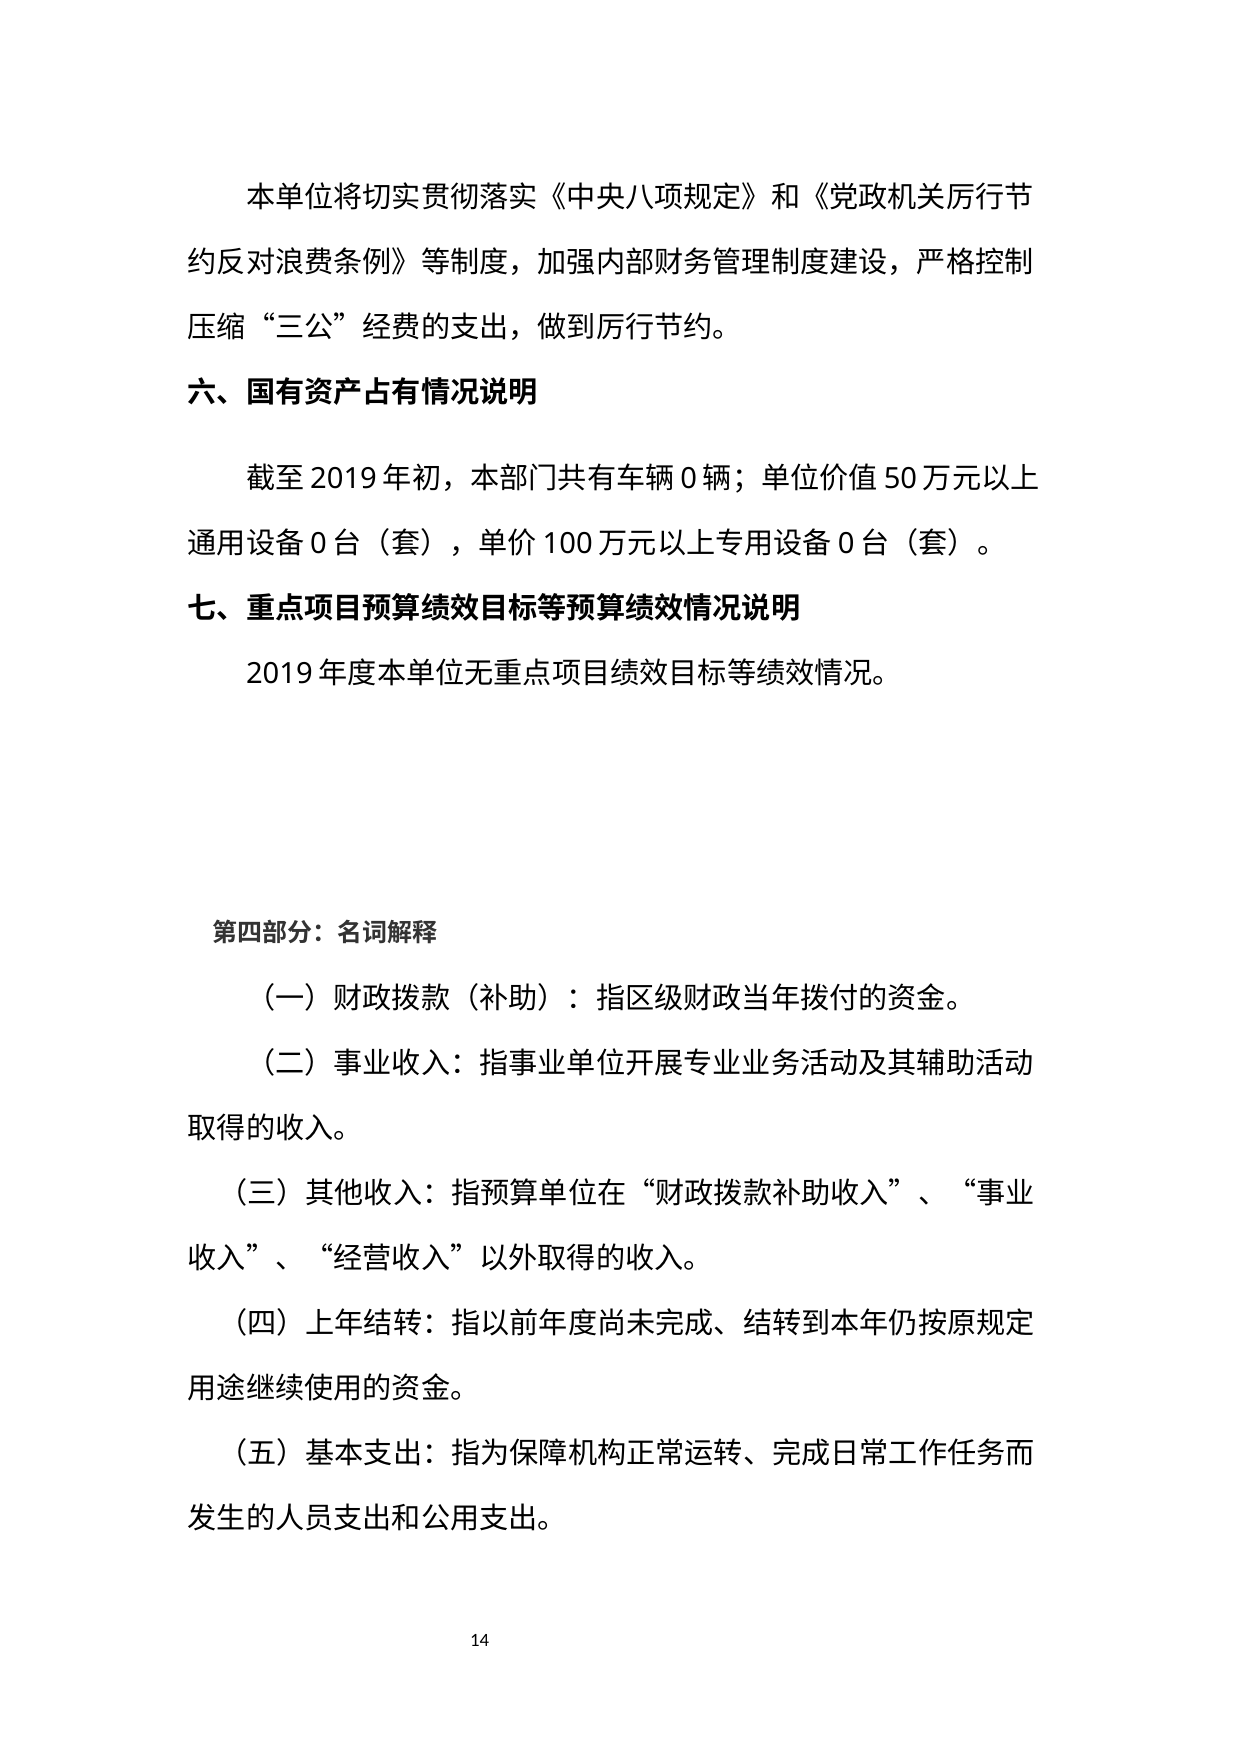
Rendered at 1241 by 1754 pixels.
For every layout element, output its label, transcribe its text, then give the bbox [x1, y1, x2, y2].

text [187, 1028, 1053, 1548]
list 国有资产占有情况说明 [187, 357, 1053, 422]
text 2019年度本单位无重点项目绩效目标等绩效情况。 [187, 638, 1053, 703]
text 本单位将切实贯彻落实《中央八项规定》和《党政机关厉行节约反对浪费条例》等制度，加强内部财务管理制度建设，严格控制压缩“三公”经费的支出，做到厉行节约。 [187, 162, 1053, 357]
text 截至2019年初，本部门共有车辆0辆；单位价值50万元以上通用设备0台（套），单价100万元以上专用设备0台（套）。 [187, 443, 1053, 573]
text 第四部分：名词解释 [187, 898, 1053, 963]
list 重点项目预算绩效目标等预算绩效情况说明 [187, 573, 1053, 638]
text （一）财政拨款（补助）：指区级财政当年拨付的资金。 [187, 963, 1053, 1028]
